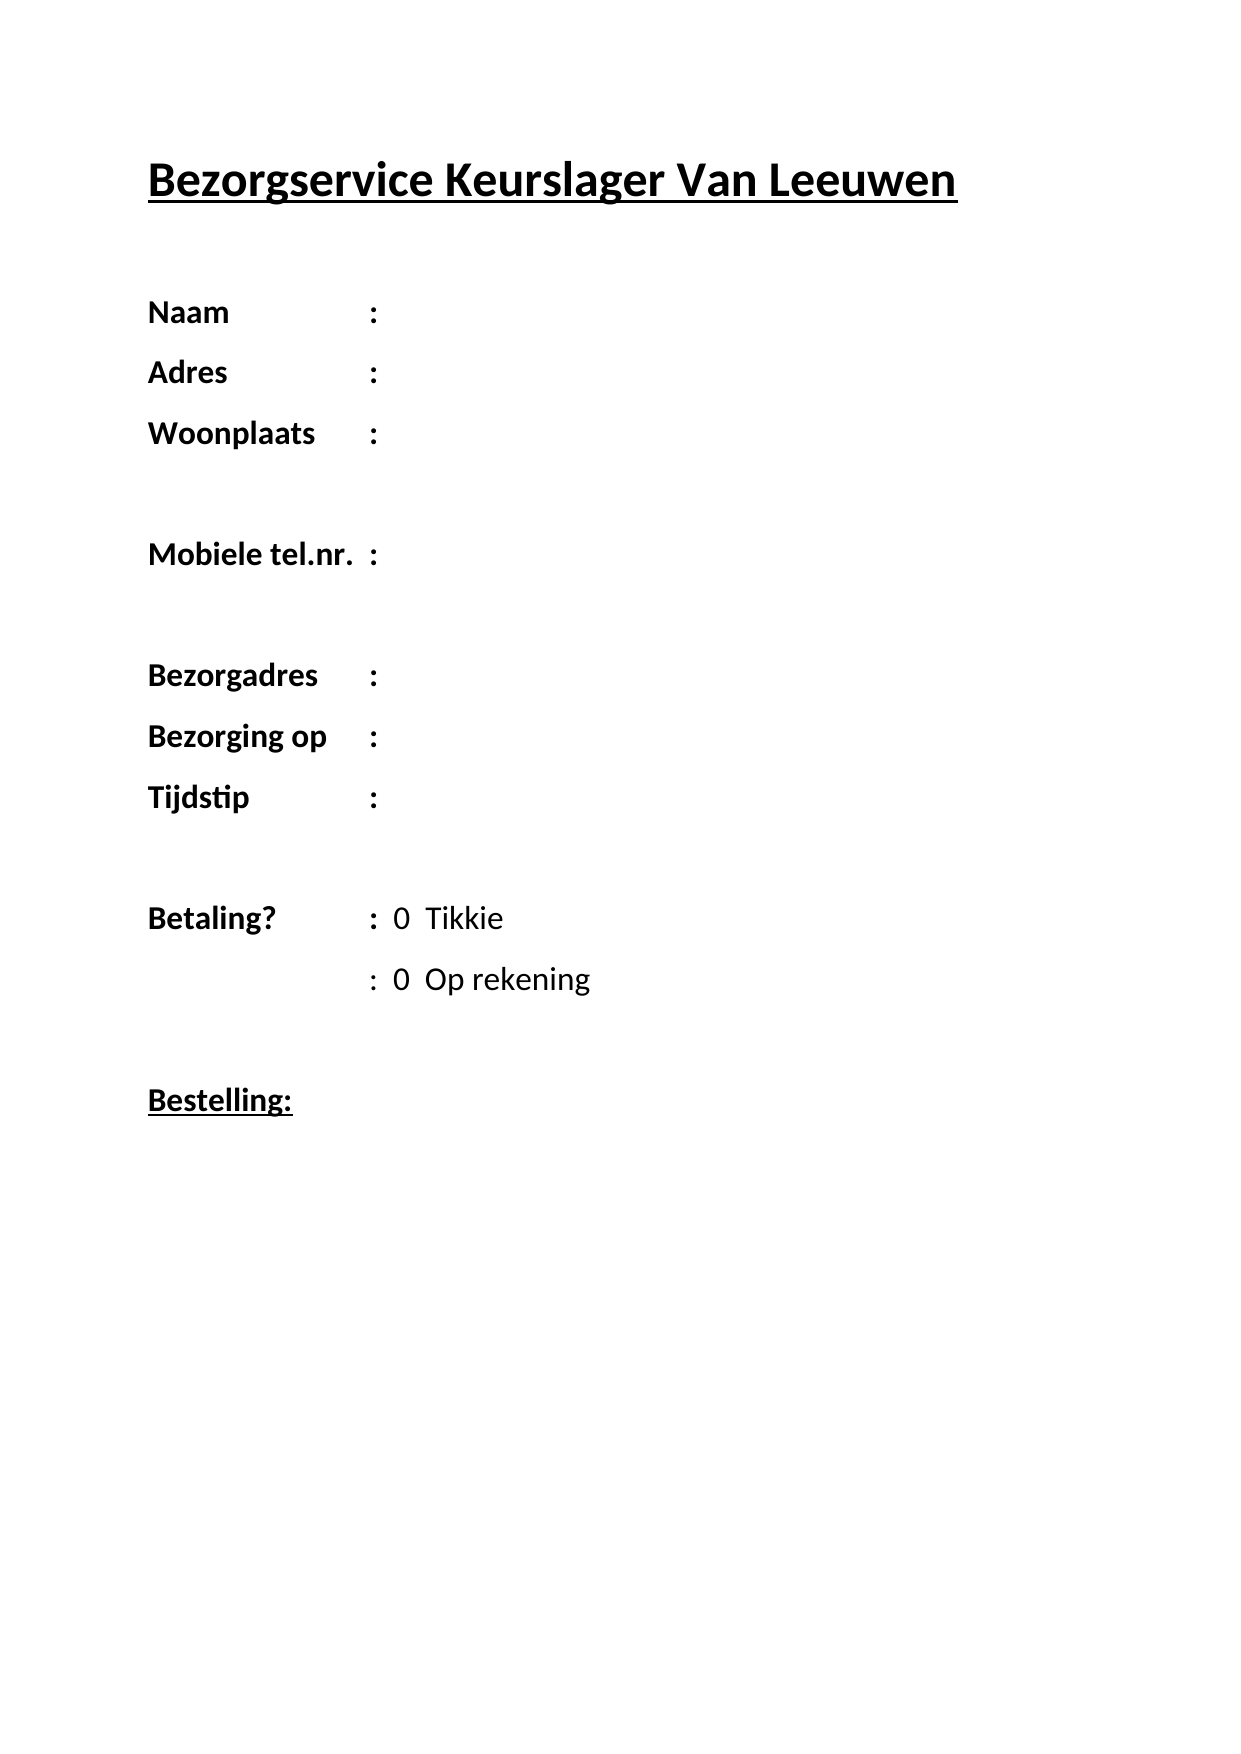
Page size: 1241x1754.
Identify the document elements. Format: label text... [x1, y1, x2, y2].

text Tijdstip : [148, 776, 1093, 816]
text Bezorgadres : [148, 654, 1093, 695]
text Naam : [148, 291, 1093, 331]
text Bezorgservice Keurslager Van Leeuwen [148, 148, 1093, 209]
text Bestelling: [148, 1079, 1093, 1119]
text Mobiele tel.nr. : [148, 533, 1093, 574]
text : 0 Op rekening [295, 958, 1093, 998]
text Woonplaats : [148, 412, 1093, 453]
text Adres : [148, 351, 1093, 392]
text Betaling? : 0 Tikkie [148, 897, 1093, 938]
text Bezorging op : [148, 715, 1093, 756]
